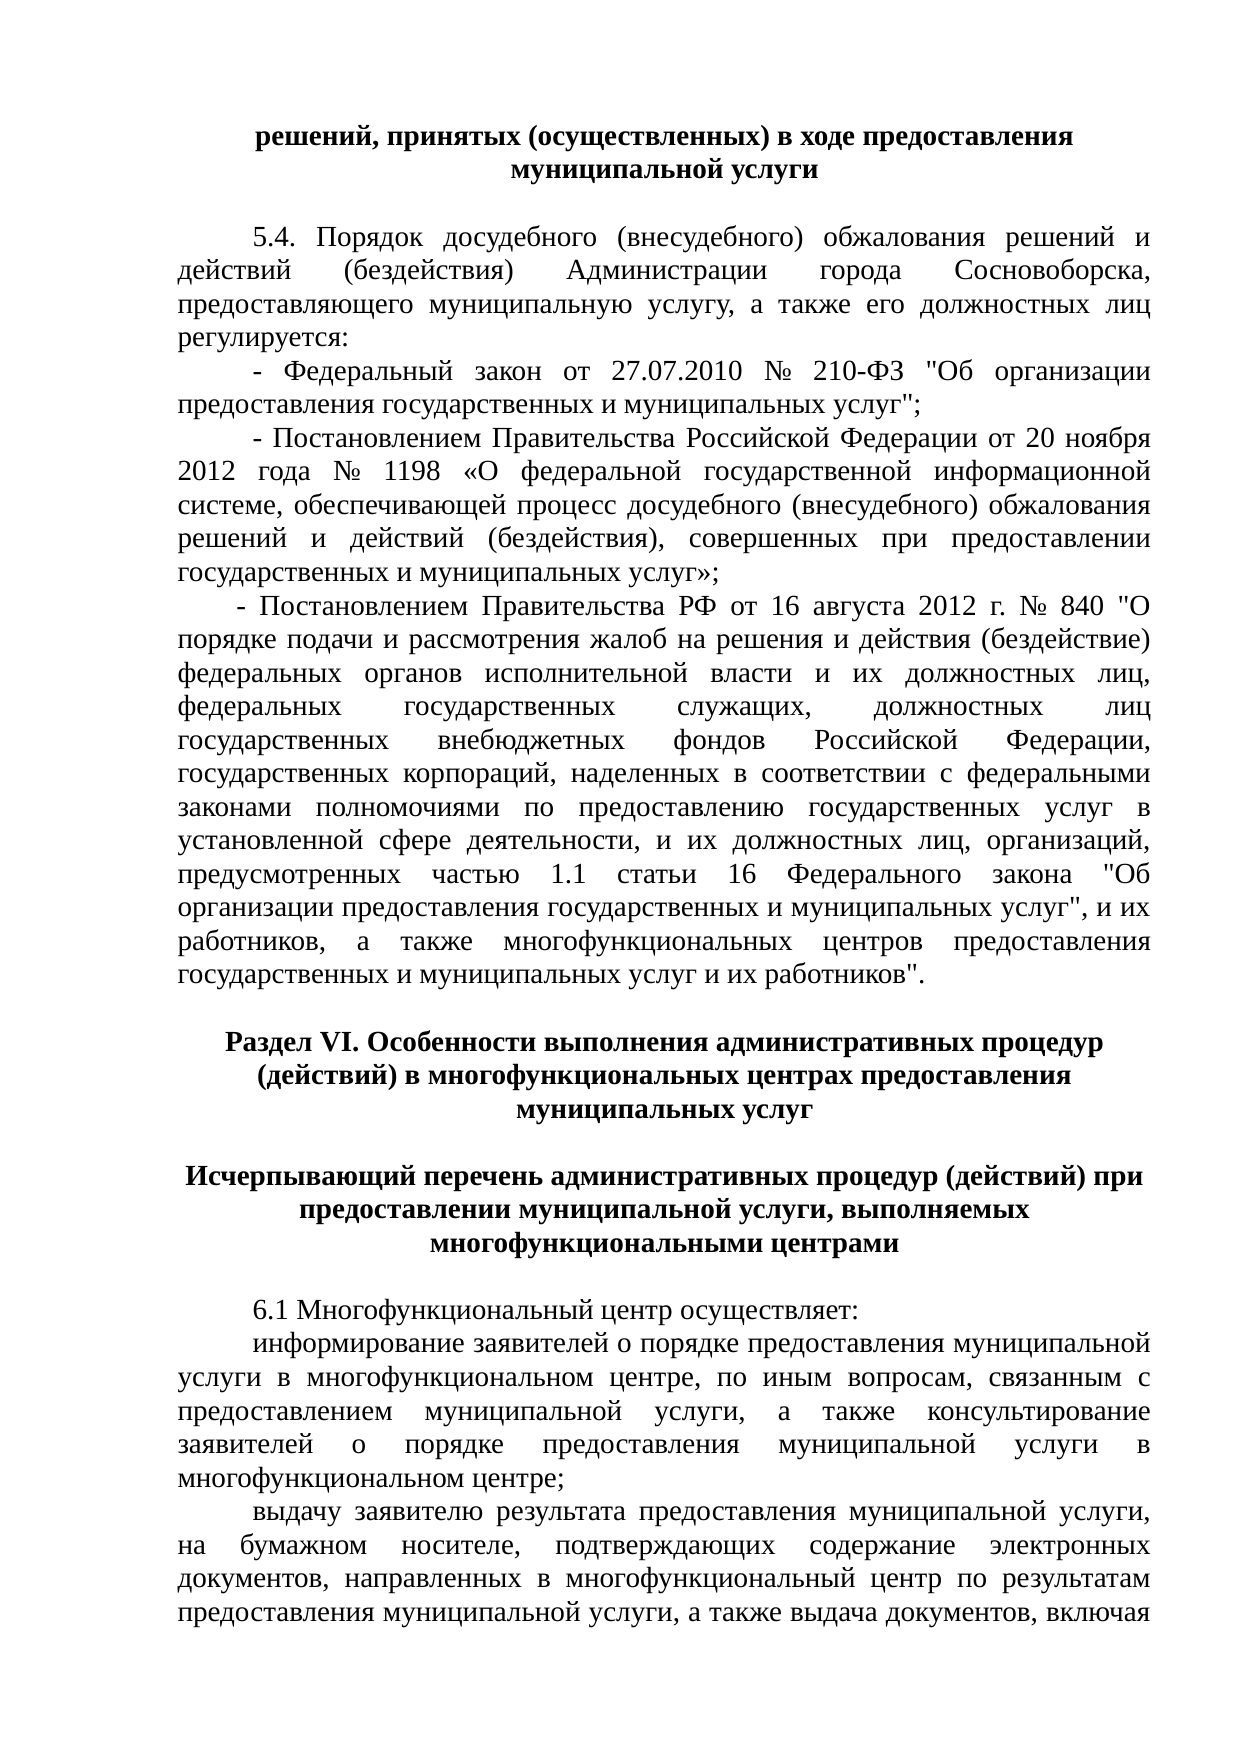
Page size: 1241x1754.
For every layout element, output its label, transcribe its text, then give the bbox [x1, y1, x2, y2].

text 5.4. Порядок досудебного (внесудебного) обжалования решений и действий (бездействия) Администрации города Сосновоборска, предоставляющего муниципальную услугу, а также его должностных лиц регулируется: [177, 219, 1152, 353]
text информирование заявителей о порядке предоставления муниципальной услуги в многофункциональном центре, по иным вопросам, связанным с предоставлением муниципальной услуги, а также консультирование заявителей о порядке предоставления муниципальной услуги в многофункциональном центре; [177, 1326, 1152, 1493]
text 6.1 Многофункциональный центр осуществляет: [177, 1292, 1152, 1326]
text Исчерпывающий перечень административных процедур (действий) при предоставлении муниципальной услуги, выполняемых многофункциональными центрами [177, 1158, 1152, 1258]
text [177, 118, 1152, 185]
text - Федеральный закон от 27.07.2010 № 210-ФЗ "Об организации предоставления государственных и муниципальных услуг"; [177, 353, 1152, 420]
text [177, 1493, 1152, 1627]
text Раздел VI. Особенности выполнения административных процедур (действий) в многофункциональных центрах предоставления муниципальных услуг [177, 1024, 1152, 1124]
text - Постановлением Правительства РФ от 16 августа 2012 г. № 840 "О порядке подачи и рассмотрения жалоб на решения и действия (бездействие) федеральных органов исполнительной власти и их должностных лиц, федеральных государственных служащих, должностных лиц государственных внебюджетных фондов Российской Федерации, государственных корпораций, наделенных в соответствии с федеральными законами полномочиями по предоставлению государственных услуг в установленной сфере деятельности, и их должностных лиц, организаций, предусмотренных частью 1.1 статьи 16 Федерального закона "Об организации предоставления государственных и муниципальных услуг", и их работников, а также многофункциональных центров предоставления государственных и муниципальных услуг и их работников". [177, 588, 1152, 990]
text - Постановлением Правительства Российской Федерации от 20 ноября 2012 года № 1198 «О федеральной государственной информационной системе, обеспечивающей процесс досудебного (внесудебного) обжалования решений и действий (бездействия), совершенных при предоставлении государственных и муниципальных услуг»; [177, 420, 1152, 588]
